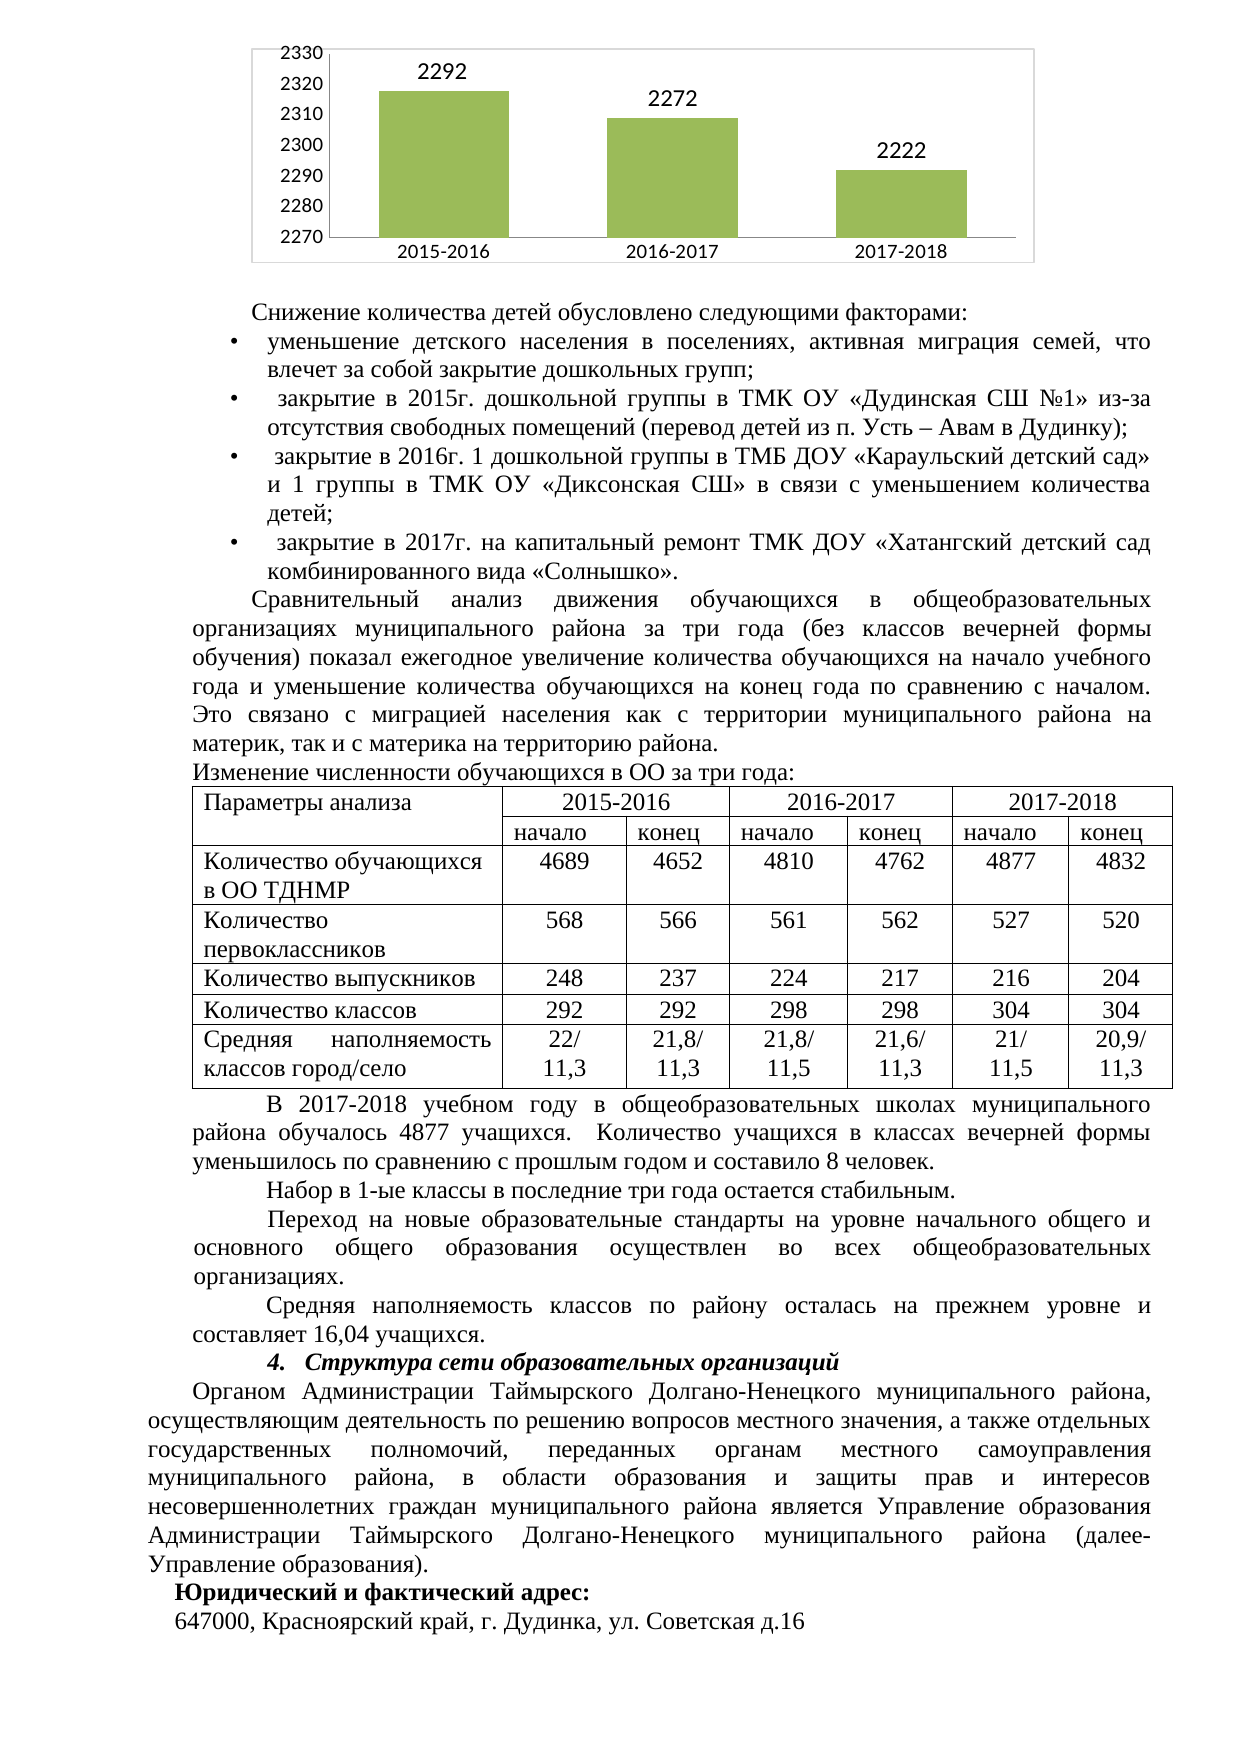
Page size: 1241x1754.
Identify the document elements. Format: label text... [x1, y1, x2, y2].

table_cell 248 [503, 964, 626, 994]
table_cell 304 [1069, 995, 1172, 1023]
table_cell 298 [730, 995, 847, 1023]
table_header Параметры анализа [193, 787, 502, 845]
table_cell 237 [627, 964, 729, 994]
table_cell начало [730, 817, 847, 845]
table_header 2016-2017 [730, 787, 952, 816]
table_cell Средняя наполняемость классов город/село [193, 1025, 502, 1088]
table_cell 304 [953, 995, 1068, 1023]
text Органом Администрации Таймырского Долгано-Ненецкого муниципального района, осуществляющим деятельность по решению вопросов местного значения, а также отдельных государственных полномочий, переданных органам местного самоуправления муниципального района, в области образования и защиты прав и интересов несовершеннолетних граждан муниципального района является Управление образования Администрации Таймырского Долгано-Ненецкого муниципального района (далее- Управление образования). [148, 1376, 1152, 1577]
table_cell 566 [627, 905, 729, 962]
table_cell начало [953, 817, 1068, 845]
table_cell 292 [627, 995, 729, 1023]
table_cell 204 [1069, 964, 1172, 994]
list Структура сети образовательных организаций [267, 1347, 1152, 1376]
table_cell 568 [503, 905, 626, 962]
table_cell 4689 [503, 846, 626, 904]
text Изменение численности обучающихся в ОО за три года: [192, 757, 1152, 786]
text Юридический и фактический адрес: [118, 1577, 1152, 1606]
table_cell 21,8/ 11,5 [730, 1025, 847, 1088]
table_cell 21,8/ 11,3 [627, 1025, 729, 1088]
table_cell 217 [848, 964, 952, 994]
text 647000, Красноярский край, г. Дудинка, ул. Советская д.16 [118, 1606, 1152, 1635]
table_cell 4762 [848, 846, 952, 904]
list закрытие в 2017г. на капитальный ремонт ТМК ДОУ «Хатангский детский сад комбинированного вида «Солнышко». [229, 527, 1152, 584]
text Сравнительный анализ движения обучающихся в общеобразовательных организациях муниципального района за три года (без классов вечерней формы обучения) показал ежегодное увеличение количества обучающихся на начало учебного года и уменьшение количества обучающихся на конец года по сравнению с началом. Это связано с миграцией населения как с территории муниципального района на материк, так и с материка на территорию района. [192, 584, 1152, 757]
table_cell 224 [730, 964, 847, 994]
table_cell 561 [730, 905, 847, 962]
table_cell 527 [953, 905, 1068, 962]
table_cell 4877 [953, 846, 1068, 904]
text Переход на новые образовательные стандарты на уровне начального общего и основного общего образования осуществлен во всех общеобразовательных организациях. [193, 1204, 1152, 1290]
table_cell 4832 [1069, 846, 1172, 904]
table_cell 21,6/ 11,3 [848, 1025, 952, 1088]
table_cell конец [1069, 817, 1172, 845]
table_header 2017-2018 [953, 787, 1172, 816]
table_cell 520 [1069, 905, 1172, 962]
table_cell 216 [953, 964, 1068, 994]
text Набор в 1-ые классы в последние три года остается стабильным. [192, 1175, 1162, 1204]
table_cell Количество выпускников [193, 964, 502, 994]
table_cell 292 [503, 995, 626, 1023]
table_cell 4652 [627, 846, 729, 904]
table_cell Количество обучающихся в ОО ТДНМР [193, 846, 502, 904]
text Снижение количества детей обусловлено следующими факторами: [192, 297, 1152, 326]
table_cell Количество классов [193, 995, 502, 1023]
list уменьшение детского населения в поселениях, активная миграция семей, что влечет за собой закрытие дошкольных групп; [229, 326, 1152, 383]
list закрытие в 2015г. дошкольной группы в ТМК ОУ «Дудинская СШ №1» из-за отсутствия свободных помещений (перевод детей из п. Усть – Авам в Дудинку); [229, 383, 1152, 441]
table_cell 298 [848, 995, 952, 1023]
table_cell начало [503, 817, 626, 845]
table_cell 4810 [730, 846, 847, 904]
table_cell конец [848, 817, 952, 845]
text В 2017-2018 учебном году в общеобразовательных школах муниципального района обучалось 4877 учащихся. Количество учащихся в классах вечерней формы уменьшилось по сравнению с прошлым годом и составило 8 человек. [192, 1089, 1152, 1175]
table_cell 21/ 11,5 [953, 1025, 1068, 1088]
table_cell 20,9/ 11,3 [1069, 1025, 1172, 1088]
table_cell Количество первоклассников [193, 905, 502, 962]
table_cell конец [627, 817, 729, 845]
list закрытие в 2016г. 1 дошкольной группы в ТМБ ДОУ «Караульский детский сад» и 1 группы в ТМК ОУ «Диксонская СШ» в связи с уменьшением количества детей; [229, 441, 1152, 527]
table_cell 562 [848, 905, 952, 962]
table_header 2015-2016 [503, 787, 729, 816]
table_cell 22/ 11,3 [503, 1025, 626, 1088]
text Средняя наполняемость классов по району осталась на прежнем уровне и составляет 16,04 учащихся. [192, 1290, 1152, 1347]
